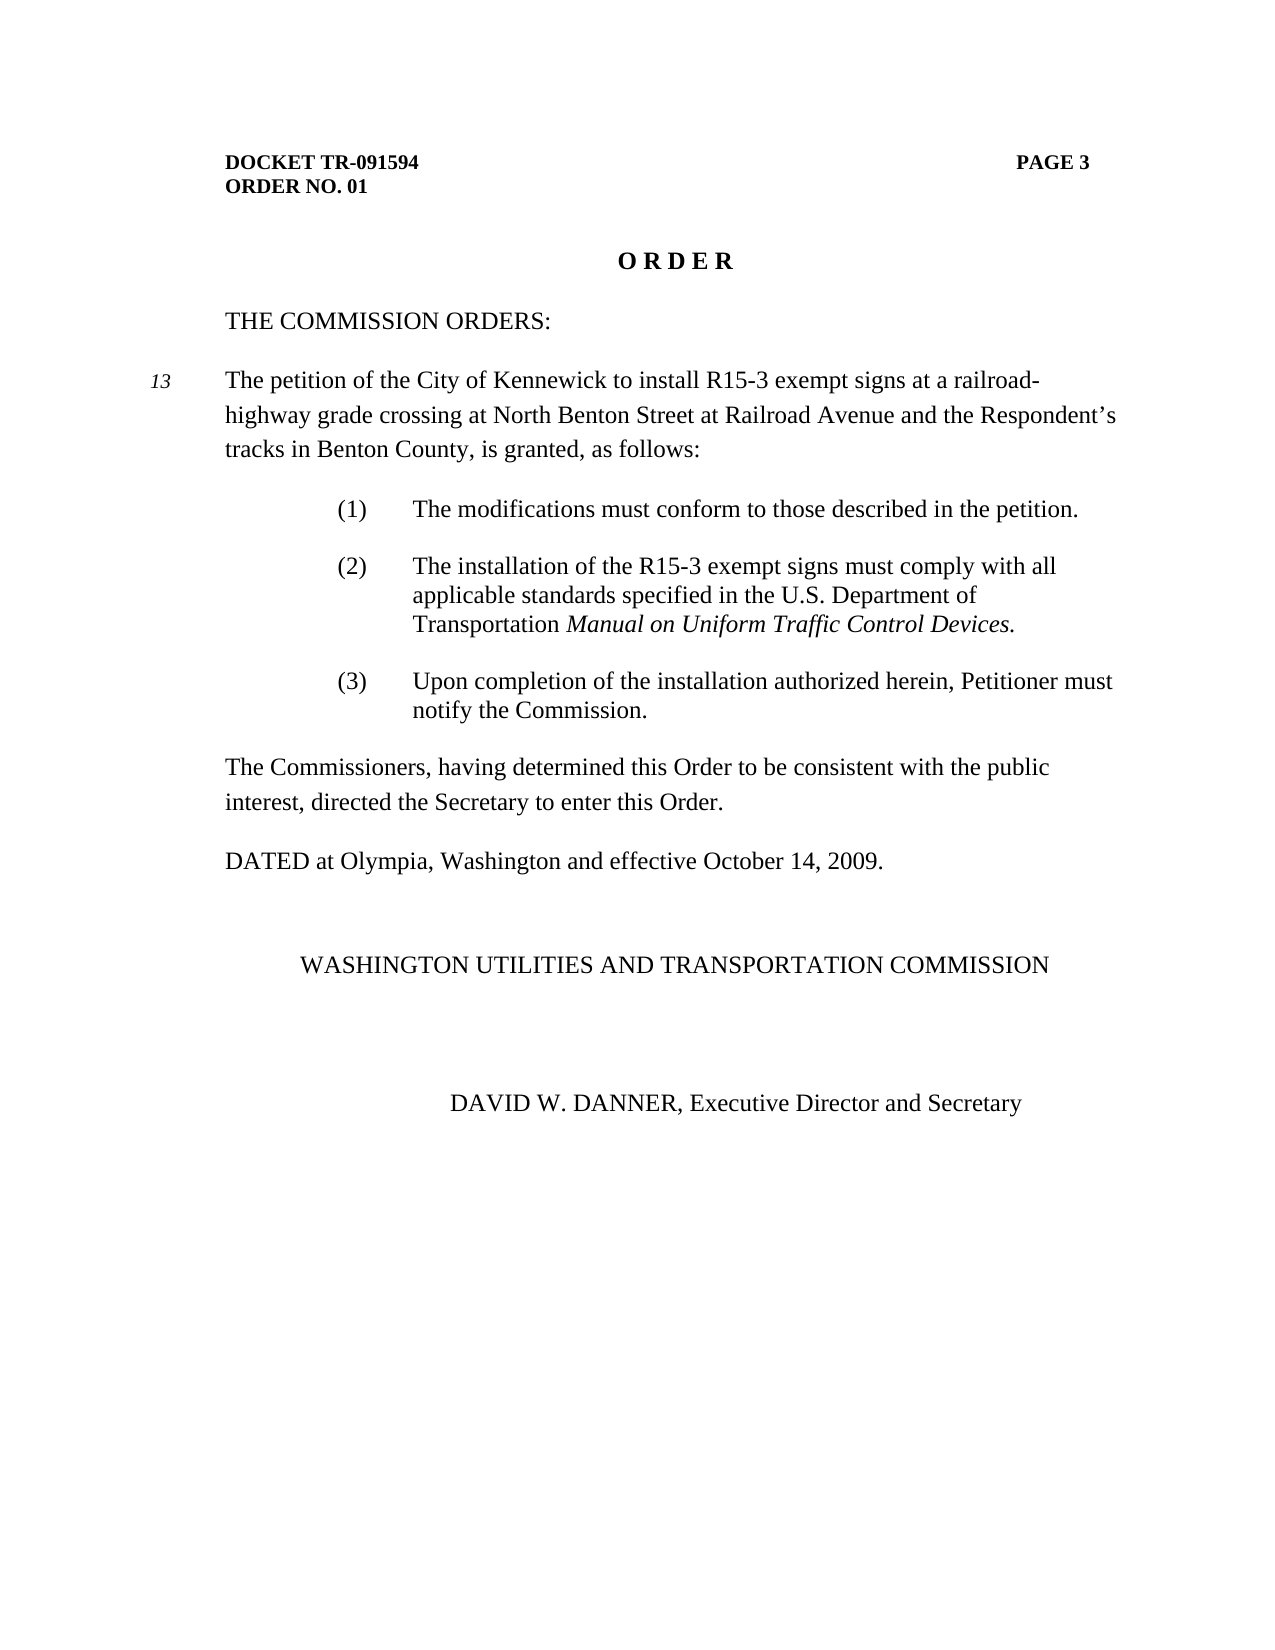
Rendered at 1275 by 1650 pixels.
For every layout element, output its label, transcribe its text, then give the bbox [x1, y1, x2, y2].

list The Commissioners, having determined this Order to be consistent with the public interest, directed the Secretary to enter this Order. [225, 752, 1125, 816]
text DAVID W. DANNER, Executive Director and Secretary [375, 1088, 1125, 1116]
list Upon completion of the installation authorized herein, Petitioner must notify the Commission. [337, 666, 1125, 724]
text UTILITIES AND TRANSPORTATION COMMISSION [225, 950, 1125, 978]
list THE COMMISSION ORDERS: [150, 306, 1125, 334]
list The installation of the R15-3 exempt signs must comply with all applicable standards specified in the U.S. Department of Transportation Manual on Uniform Traffic Control Devices. [337, 551, 1125, 637]
text DATED at Olympia, Washington and effective October 14, 2009. [225, 846, 1125, 875]
text The petition of the City of Kennewick to install R15-3 exempt signs at a railroad-highway grade crossing at North Benton Street at Railroad Avenue and the Respondent’s tracks in Benton County, is granted, as follows: [150, 365, 1125, 463]
list The modifications must conform to those described in the petition. [337, 494, 1125, 522]
subtitle O R D E R [225, 246, 1125, 275]
